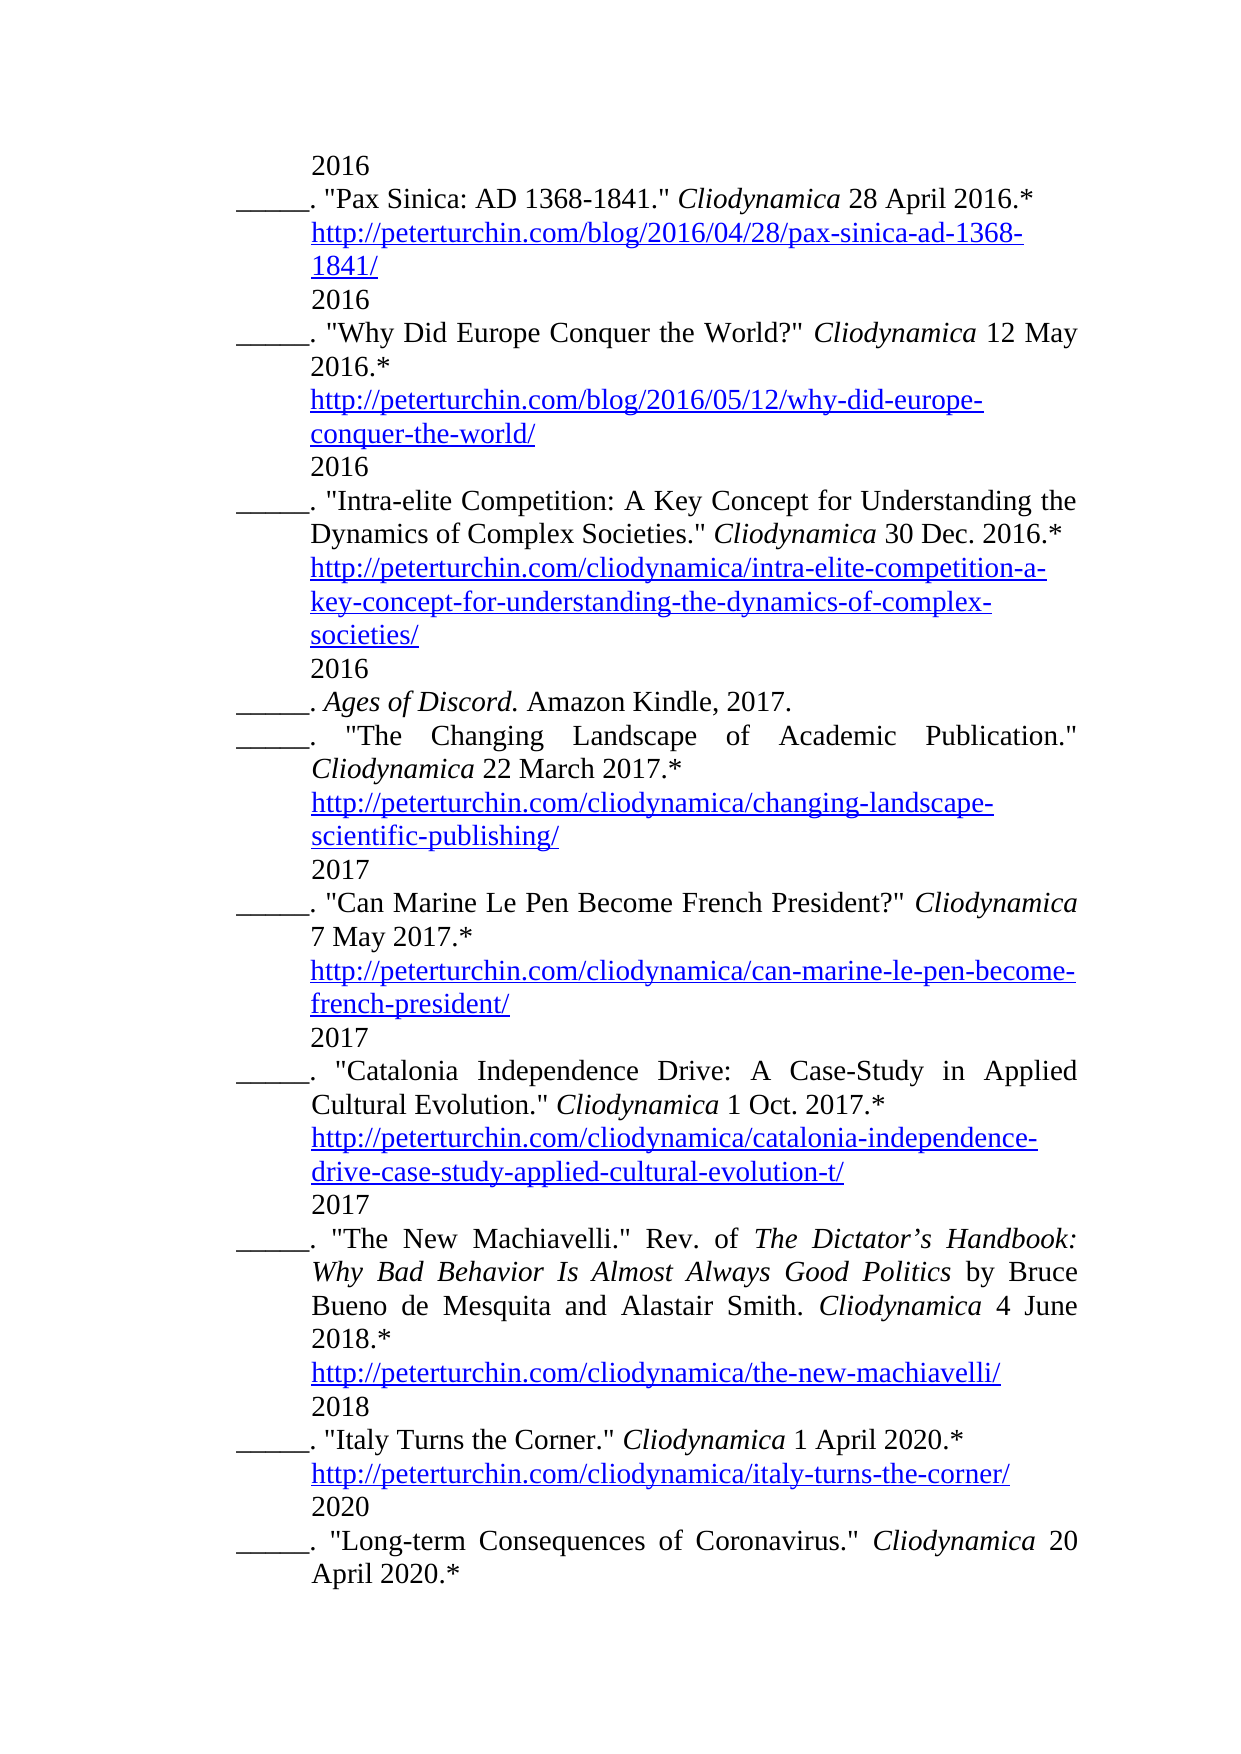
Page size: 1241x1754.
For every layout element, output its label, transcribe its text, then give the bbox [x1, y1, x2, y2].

text http://peterturchin.com/cliodynamica/italy-turns-the-corner/ [236, 1456, 1078, 1489]
text _____. "Pax Sinica: AD 1368-1841." Cliodynamica 28 April 2016.* [236, 181, 1078, 215]
text http://peterturchin.com/blog/2016/04/28/pax-sinica-ad-1368-1841/ [236, 215, 1078, 282]
text http://peterturchin.com/blog/2016/05/12/why-did-europe-conquer-the-world/ [236, 382, 1078, 449]
text 2016 [236, 282, 1078, 315]
text _____. "Why Did Europe Conquer the World?" Cliodynamica 12 May 2016.* [236, 315, 1078, 382]
text 2020 [236, 1489, 1078, 1523]
text 2016 [236, 449, 1078, 483]
text 2018 [236, 1389, 1078, 1422]
text 2017 [236, 852, 1078, 886]
text 2016 [236, 651, 1078, 684]
text http://peterturchin.com/cliodynamica/the-new-machiavelli/ [236, 1355, 1078, 1389]
text _____. "Catalonia Independence Drive: A Case-Study in Applied Cultural Evolution." Cliodynamica 1 Oct. 2017.* [236, 1053, 1078, 1120]
text _____. Ages of Discord. Amazon Kindle, 2017. [236, 684, 1078, 718]
text _____. "Can Marine Le Pen Become French President?" Cliodynamica 7 May 2017.* [236, 886, 1078, 953]
text 2016 [236, 148, 1078, 181]
text 2017 [236, 1187, 1078, 1221]
text http://peterturchin.com/cliodynamica/changing-landscape-scientific-publishing/ [236, 785, 1078, 852]
text http://peterturchin.com/cliodynamica/intra-elite-competition-a-key-concept-for-understanding-the-dynamics-of-complex-societies/ [236, 550, 1078, 651]
text http://peterturchin.com/cliodynamica/catalonia-independence-drive-case-study-applied-cultural-evolution-t/ [236, 1120, 1078, 1187]
text _____. "The Changing Landscape of Academic Publication." Cliodynamica 22 March 2017.* [236, 718, 1078, 785]
text _____. "Intra-elite Competition: A Key Concept for Understanding the Dynamics of Complex Societies." Cliodynamica 30 Dec. 2016.* [236, 483, 1078, 550]
text 2017 [236, 1020, 1078, 1053]
text _____. "Italy Turns the Corner." Cliodynamica 1 April 2020.* [236, 1422, 1078, 1456]
text _____. "The New Machiavelli." Rev. of The Dictator’s Handbook: Why Bad Behavior Is Almost Always Good Politics by Bruce Bueno de Mesquita and Alastair Smith. Cliodynamica 4 June 2018.* [236, 1221, 1078, 1355]
text _____. "Long-term Consequences of Coronavirus." Cliodynamica 20 April 2020.* [236, 1523, 1078, 1590]
text http://peterturchin.com/cliodynamica/can-marine-le-pen-become-french-president/ [236, 953, 1078, 1020]
